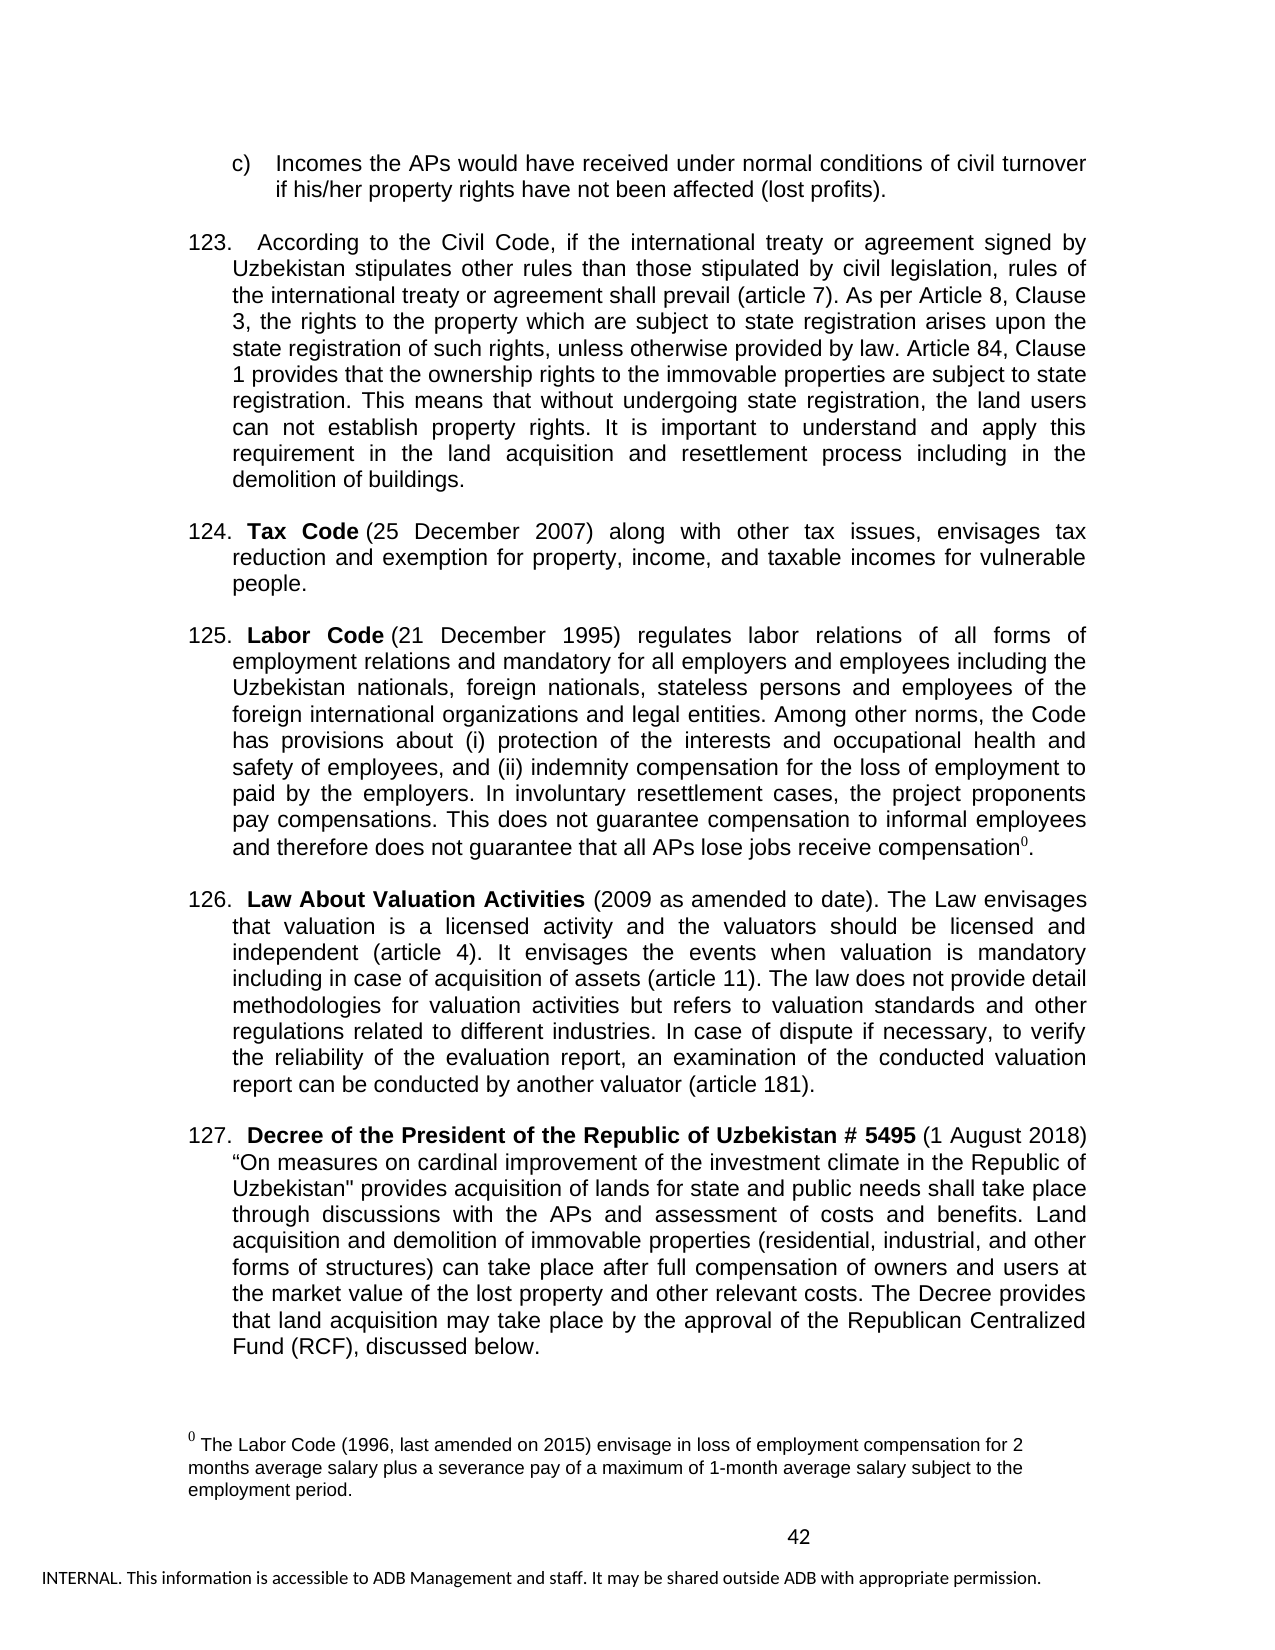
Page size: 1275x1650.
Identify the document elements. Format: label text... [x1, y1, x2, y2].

list According to the Civil Code, if the international treaty or agreement signed by Uzbekistan stipulates other rules than those stipulated by civil legislation, rules of the international treaty or agreement shall prevail (article 7). As per Article 8, Clause 3, the rights to the property which are subject to state registration arises upon the state registration of such rights, unless otherwise provided by law. Article 84, Clause 1 provides that the ownership rights to the immovable properties are subject to state registration. This means that without undergoing state registration, the land users can not establish property rights. It is important to understand and apply this requirement in the land acquisition and resettlement process including in the demolition of buildings. [188, 229, 1087, 493]
list Labor Code (21 December 1995) regulates labor relations of all forms of employment relations and mandatory for all employers and employees including the Uzbekistan nationals, foreign nationals, stateless persons and employees of the foreign international organizations and legal entities. Among other norms, the Code has provisions about (i) protection of the interests and occupational health and safety of employees, and (ii) indemnity compensation for the loss of employment to paid by the employers. In involuntary resettlement cases, the project proponents pay compensations. This does not guarantee compensation to informal employees and therefore does not guarantee that all APs lose jobs receive compensation. [188, 622, 1087, 861]
list Decree of the President of the Republic of Uzbekistan # 5495 (1 August 2018) “On measures on cardinal improvement of the investment climate in the Republic of Uzbekistan" provides acquisition of lands for state and public needs shall take place through discussions with the APs and assessment of costs and benefits. Land acquisition and demolition of immovable properties (residential, industrial, and other forms of structures) can take place after full compensation of owners and users at the market value of the lost property and other relevant costs. The Decree provides that land acquisition may take place by the approval of the Republican Centralized Fund (RCF), discussed below. [188, 1122, 1087, 1359]
list Tax Code (25 December 2007) along with other tax issues, envisages tax reduction and exemption for property, income, and taxable incomes for vulnerable people. [188, 518, 1087, 597]
list Incomes the APs would have received under normal conditions of civil turnover if his/her property rights have not been affected (lost profits). [232, 150, 1087, 203]
list Law About Valuation Activities (2009 as amended to date). The Law envisages that valuation is a licensed activity and the valuators should be licensed and independent (article 4). It envisages the events when valuation is mandatory including in case of acquisition of assets (article 11). The law does not provide detail methodologies for valuation activities but refers to valuation standards and other regulations related to different industries. In case of dispute if necessary, to verify the reliability of the evaluation report, an examination of the conducted valuation report can be conducted by another valuator (article 181). [188, 886, 1087, 1097]
